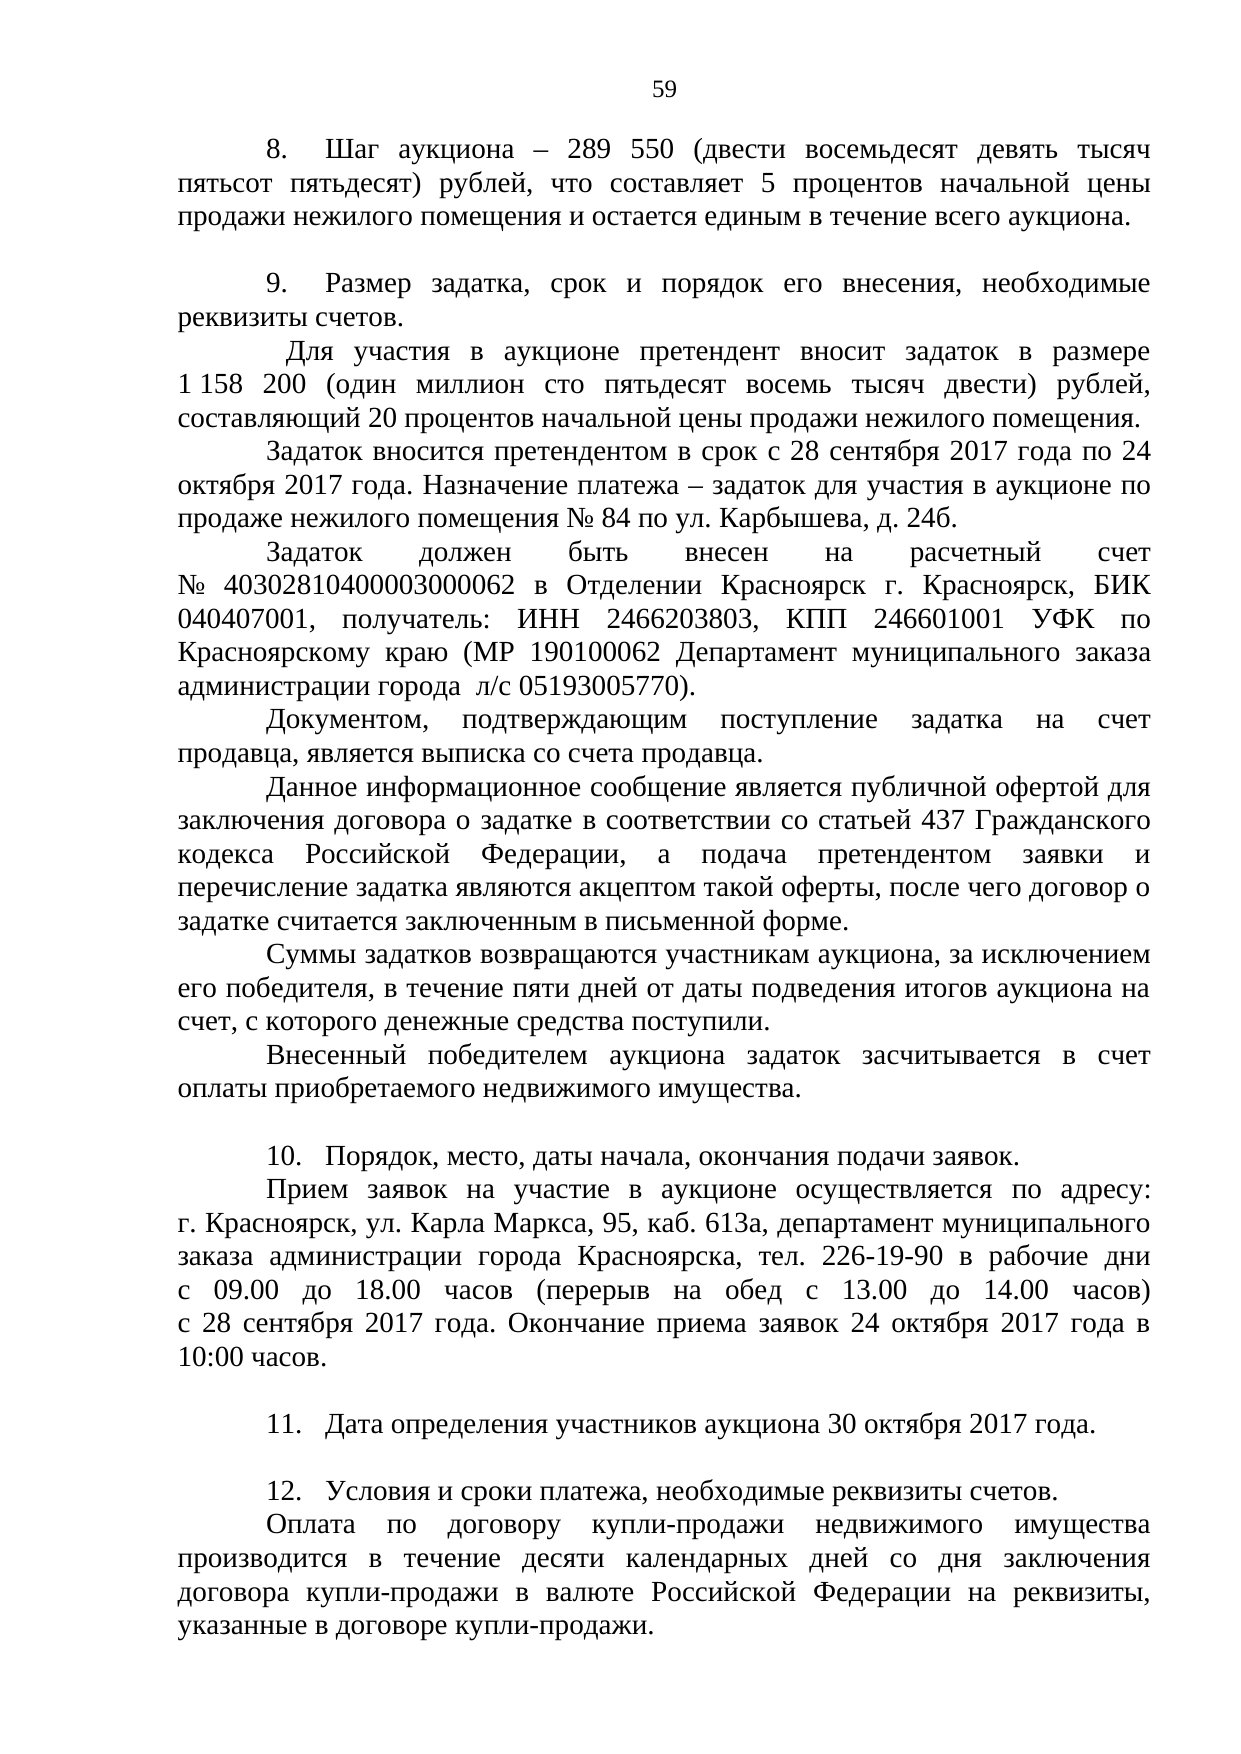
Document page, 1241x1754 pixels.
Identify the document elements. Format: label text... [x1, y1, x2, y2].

text Документом, подтверждающим поступление задатка на счет продавца, является выписка со счета продавца. [177, 702, 1152, 769]
list Порядок, место, даты начала, окончания подачи заявок. [177, 1138, 1152, 1171]
text Для участия в аукционе претендент вносит задаток в размере 1 158 200 (один миллион сто пятьдесят восемь тысяч двести) рублей, составляющий 20 процентов начальной цены продажи нежилого помещения. [177, 333, 1152, 433]
list Дата определения участников аукциона 30 октября 2017 года. [177, 1406, 1152, 1439]
list Прием заявок на участие в аукционе осуществляется по адресу: г. Красноярск, ул. Карла Маркса, 95, каб. 613а, департамент муниципального заказа администрации города Красноярска, тел. 226-19-90 в рабочие дни с 09.00 до 18.00 часов (перерыв на обед с 13.00 до 14.00 часов) с 28 сентября 2017 года. Окончание приема заявок 24 октября 2017 года в 10:00 часов. [177, 1171, 1152, 1372]
text Суммы задатков возвращаются участникам аукциона, за исключением его победителя, в течение пяти дней от даты подведения итогов аукциона на счет, с которого денежные средства поступили. [177, 936, 1152, 1037]
list Условия и сроки платежа, необходимые реквизиты счетов. [177, 1473, 1152, 1507]
list Размер задатка, срок и порядок его внесения, необходимые реквизиты счетов. [177, 266, 1152, 333]
text Задаток вносится претендентом в срок с 28 сентября 2017 года по 24 октября 2017 года. Назначение платежа – задаток для участия в аукционе по продаже нежилого помещения № 84 по ул. Карбышева, д. 24б. [177, 433, 1152, 534]
text Внесенный победителем аукциона задаток засчитывается в счет оплаты приобретаемого недвижимого имущества. [177, 1037, 1152, 1104]
text Данное информационное сообщение является публичной офертой для заключения договора о задатке в соответствии со статьей 437 Гражданского кодекса Российской Федерации, а подача претендентом заявки и перечисление задатка являются акцептом такой оферты, после чего договор о задатке считается заключенным в письменной форме. [177, 769, 1152, 936]
list Шаг аукциона – 289 550 (двести восемьдесят девять тысяч пятьсот пятьдесят) рублей, что составляет 5 процентов начальной цены продажи нежилого помещения и остается единым в течение всего аукциона. [177, 131, 1152, 232]
text Оплата по договору купли-продажи недвижимого имущества производится в течение десяти календарных дней со дня заключения договора купли-продажи в валюте Российской Федерации на реквизиты, указанные в договоре купли-продажи. [177, 1507, 1152, 1641]
text Задаток должен быть внесен на расчетный счет № 40302810400003000062 в Отделении Красноярск г. Красноярск, БИК 040407001, получатель: ИНН 2466203803, КПП 246601001 УФК по Красноярскому краю (МР 190100062 Департамент муниципального заказа администрации города л/с 05193005770). [177, 534, 1152, 702]
